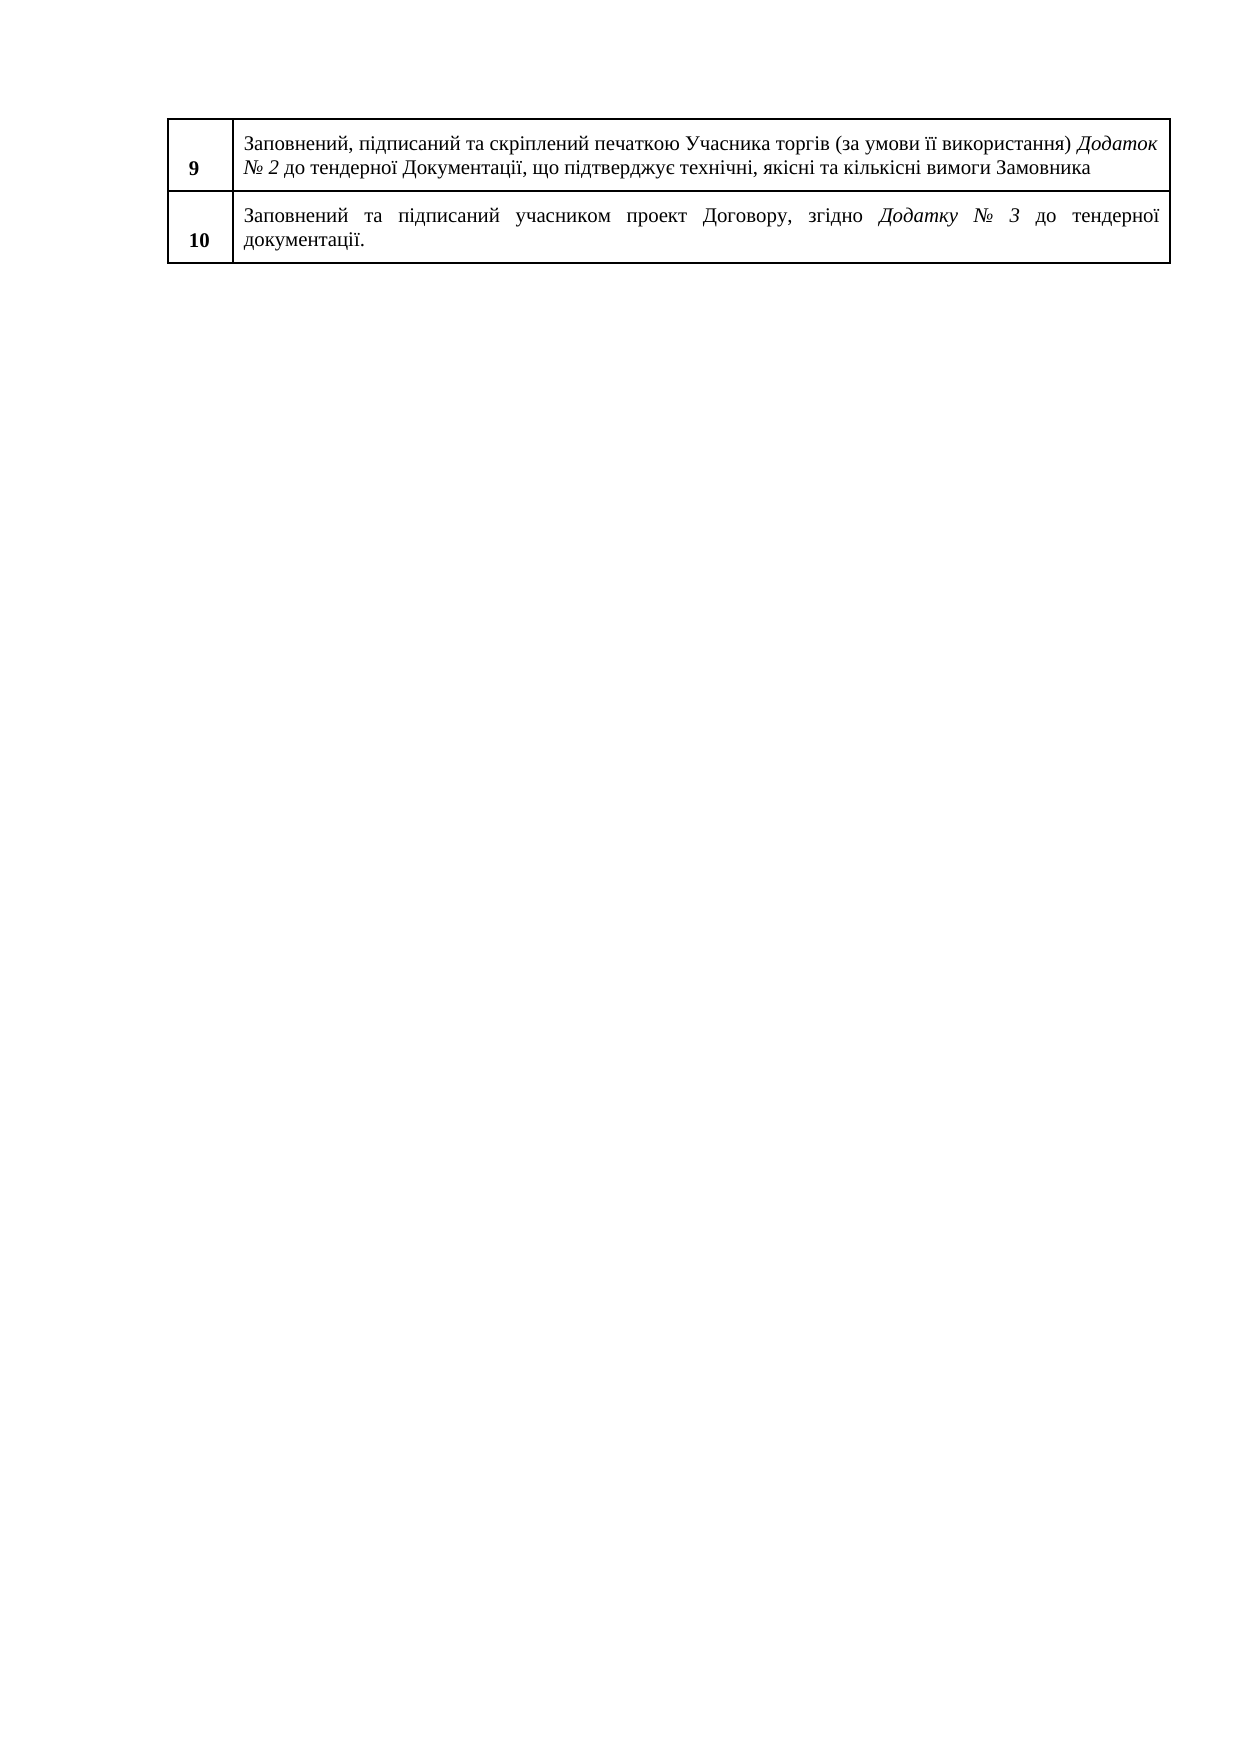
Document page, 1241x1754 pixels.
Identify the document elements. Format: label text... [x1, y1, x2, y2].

table_cell Заповнений, підписаний та скріплений печаткою Учасника торгів (за умови її використання) Додаток № 2 до тендерної Документації, що підтверджує технічні, якісні та кількісні вимоги Замовника [234, 120, 1169, 190]
table_cell Заповнений та підписаний учасником проект Договору, згідно Додатку № 3 до тендерної документації. [234, 192, 1169, 262]
table_cell 10 [169, 192, 232, 262]
table_cell 9 [169, 120, 232, 190]
